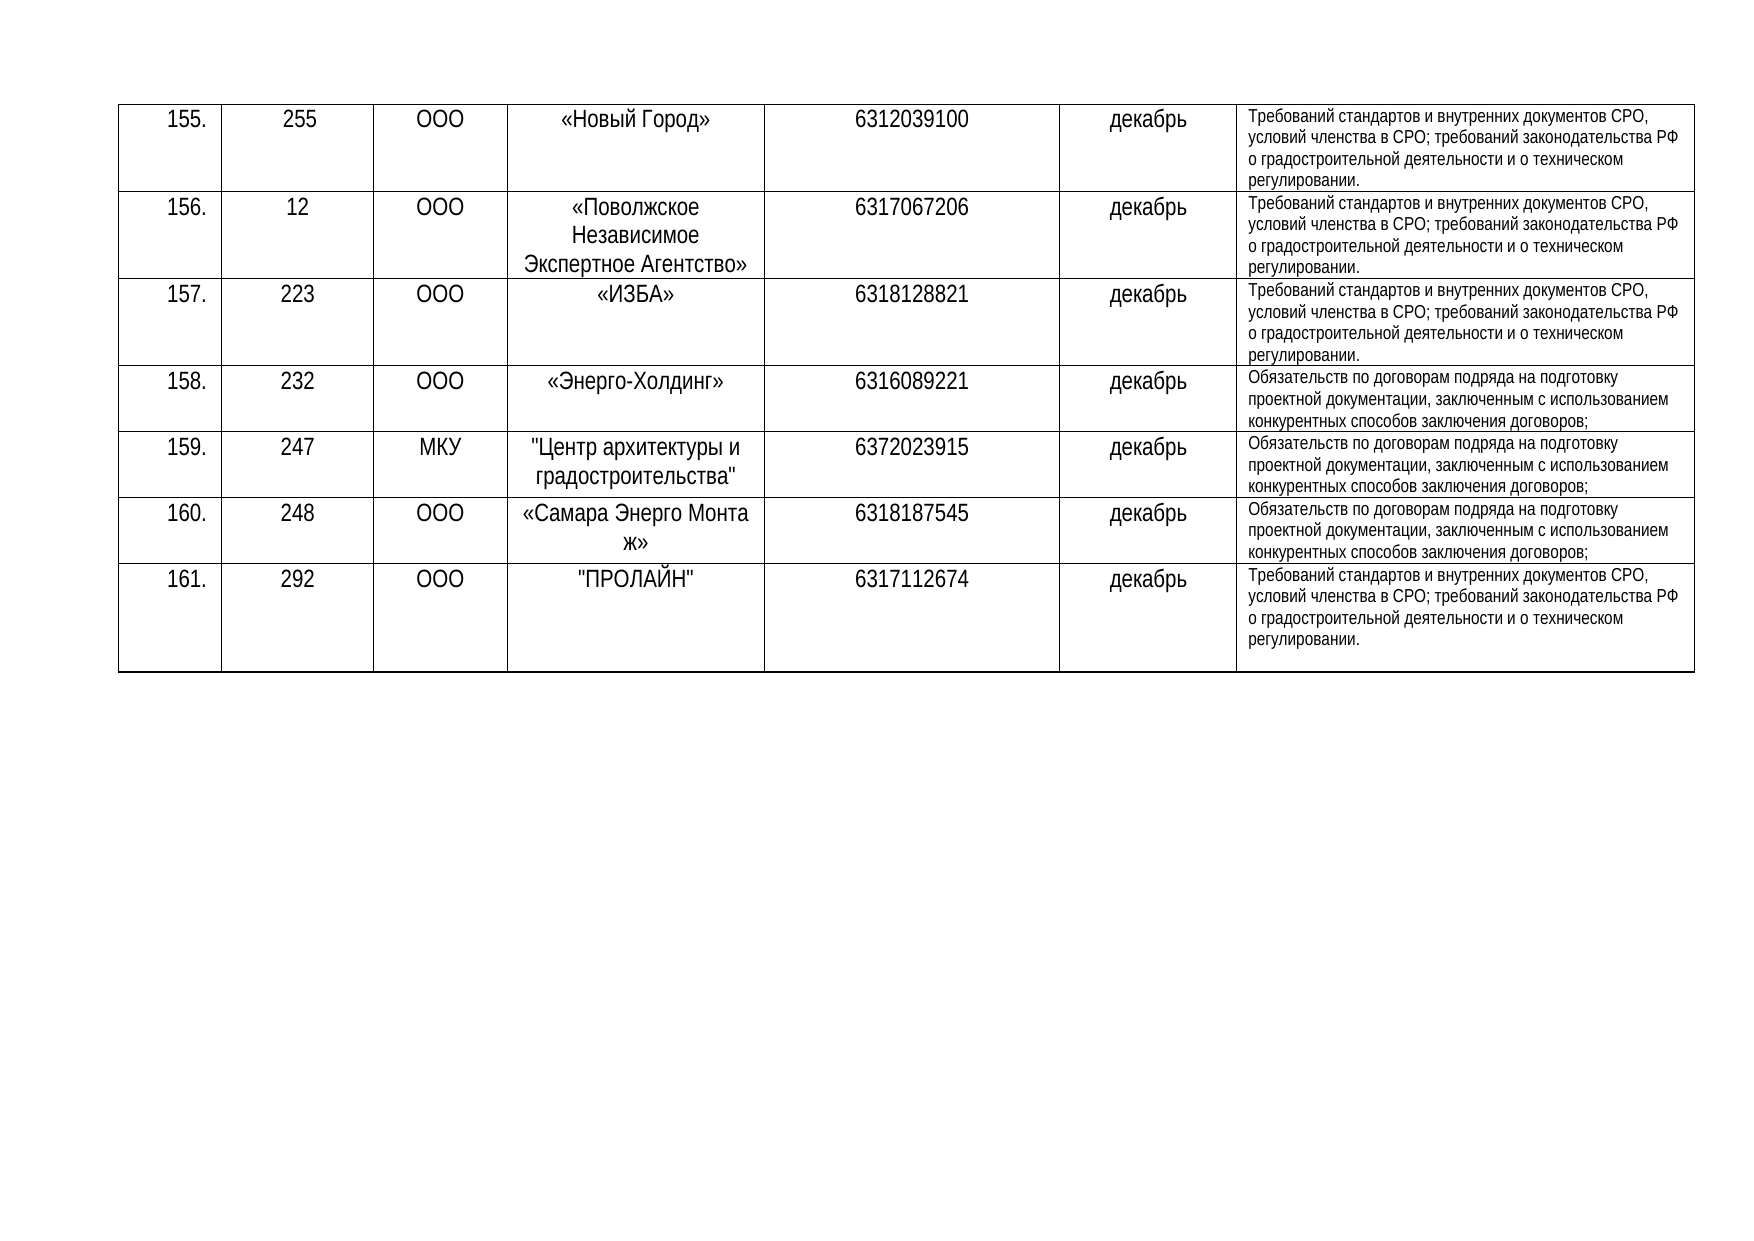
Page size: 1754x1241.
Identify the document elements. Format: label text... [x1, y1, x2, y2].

table_cell [119, 564, 221, 671]
table_cell "ПРОЛАЙН" [508, 564, 764, 671]
table_cell декабрь [1060, 192, 1236, 278]
table_cell 6317112674 [765, 564, 1059, 671]
table_cell 6318128821 [765, 279, 1059, 365]
table_cell ООО [374, 498, 507, 562]
table_cell [119, 192, 221, 278]
table_cell ООО [374, 105, 507, 191]
table_cell 232 [222, 366, 373, 431]
table_cell Обязательств по договорам подряда на подготовку проектной документации, заключенным с использованием конкурентных способов заключения договоров; [1237, 366, 1694, 431]
table_cell 292 [222, 564, 373, 671]
table_cell ООО [374, 366, 507, 431]
table_cell «Самара Энерго Монтаж» [508, 498, 764, 562]
table_cell "Центр архитектуры и градостроительства" [508, 432, 764, 497]
table_cell 223 [222, 279, 373, 365]
table_cell «Поволжское Независимое Экспертное Агентство» [508, 192, 764, 278]
table_cell ООО [374, 192, 507, 278]
table_cell ООО [374, 564, 507, 671]
table_cell декабрь [1060, 366, 1236, 431]
table_cell декабрь [1060, 105, 1236, 191]
table_cell 6372023915 [765, 432, 1059, 497]
table_cell [119, 279, 221, 365]
table_cell [119, 498, 221, 562]
table_cell Требований стандартов и внутренних документов СРО, условий членства в СРО; требований законодательства РФ о градостроительной деятельности и о техническом регулировании. [1237, 105, 1694, 191]
table_cell 6316089221 [765, 366, 1059, 431]
table_cell декабрь [1060, 498, 1236, 562]
table_cell 12 [222, 192, 373, 278]
table_cell Требований стандартов и внутренних документов СРО, условий членства в СРО; требований законодательства РФ о градостроительной деятельности и о техническом регулировании. [1237, 564, 1694, 671]
table_cell декабрь [1060, 432, 1236, 497]
table_cell «Энерго-Холдинг» [508, 366, 764, 431]
table_cell Обязательств по договорам подряда на подготовку проектной документации, заключенным с использованием конкурентных способов заключения договоров; [1237, 432, 1694, 497]
table_cell 248 [222, 498, 373, 562]
table_cell [119, 105, 221, 191]
table_cell 6318187545 [765, 498, 1059, 562]
table_cell Обязательств по договорам подряда на подготовку проектной документации, заключенным с использованием конкурентных способов заключения договоров; [1237, 498, 1694, 562]
table_cell декабрь [1060, 564, 1236, 671]
table_cell Требований стандартов и внутренних документов СРО, условий членства в СРО; требований законодательства РФ о градостроительной деятельности и о техническом регулировании. [1237, 192, 1694, 278]
table_cell 6312039100 [765, 105, 1059, 191]
table_cell 6317067206 [765, 192, 1059, 278]
table_cell Требований стандартов и внутренних документов СРО, условий членства в СРО; требований законодательства РФ о градостроительной деятельности и о техническом регулировании. [1237, 279, 1694, 365]
table_cell «Новый Город» [508, 105, 764, 191]
table_cell ООО [374, 279, 507, 365]
table_cell «ИЗБА» [508, 279, 764, 365]
table_cell МКУ [374, 432, 507, 497]
table_cell [119, 366, 221, 431]
table_cell [119, 432, 221, 497]
table_cell 247 [222, 432, 373, 497]
table_cell 255 [222, 105, 373, 191]
table_cell декабрь [1060, 279, 1236, 365]
